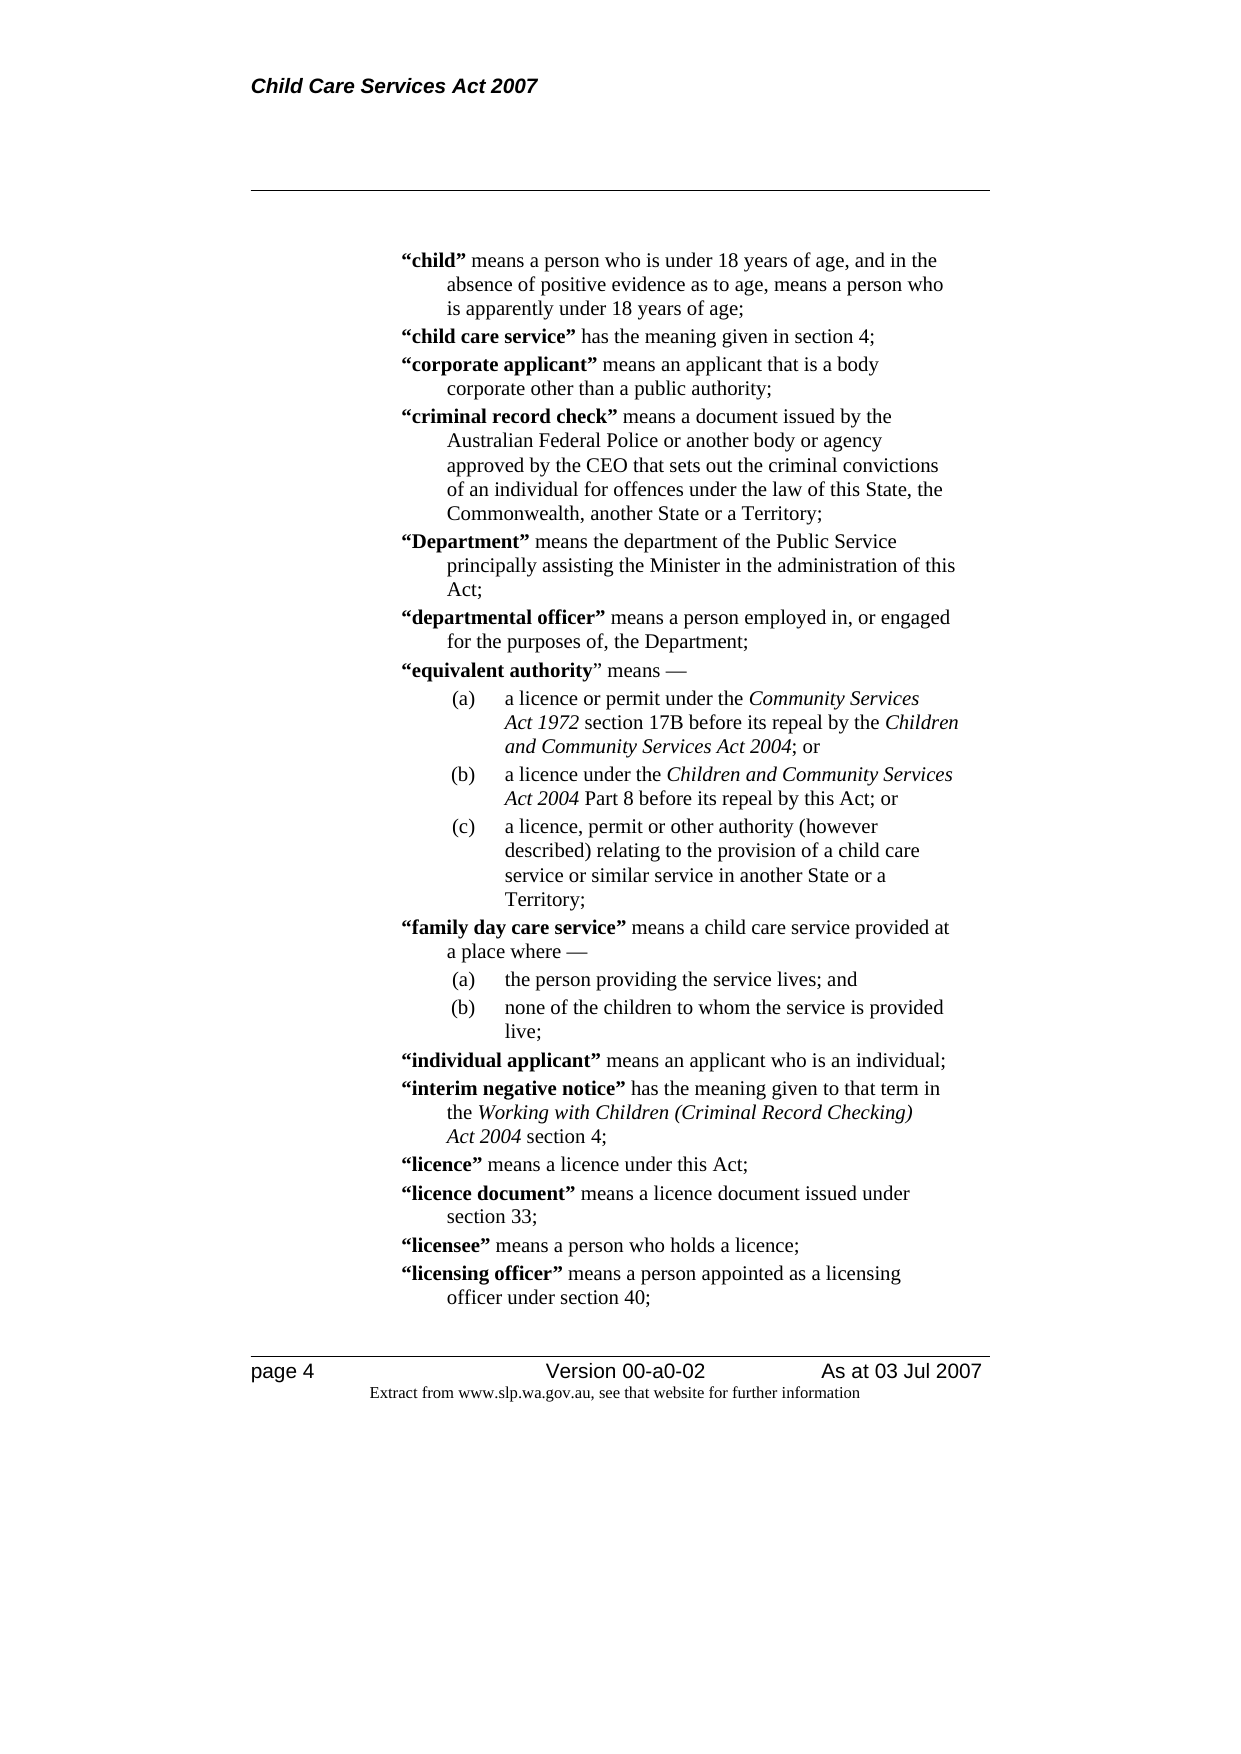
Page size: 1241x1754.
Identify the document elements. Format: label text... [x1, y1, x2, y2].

text “child” means a person who is under 18 years of age, and in the absence of positive evidence as to age, means a person who is apparently under 18 years of age; [369, 247, 960, 320]
text (a) the person providing the service lives; and [389, 967, 960, 991]
text “licensee” means a person who holds a licence; [369, 1233, 960, 1257]
text (b) a licence under the Children and Community Services Act 2004 Part 8 before its repeal by this Act; or [389, 762, 960, 810]
text “departmental officer” means a person employed in, or engaged for the purposes of, the Department; [369, 605, 960, 653]
text “Department” means the department of the Public Service principally assisting the Minister in the administration of this Act; [369, 529, 960, 601]
text “licence” means a licence under this Act; [369, 1152, 960, 1176]
text (c) a licence, permit or other authority (however described) relating to the provision of a child care service or similar service in another State or a Territory; [389, 814, 960, 911]
text “licence document” means a licence document issued under section 33; [369, 1180, 960, 1228]
text “child care service” has the meaning given in section 4; [369, 324, 960, 348]
text “corporate applicant” means an applicant that is a body corporate other than a public authority; [369, 352, 960, 400]
text “interim negative notice” has the meaning given to that term in the Working with Children (Criminal Record Checking) Act 2004 section 4; [369, 1076, 960, 1148]
text “criminal record check” means a document issued by the Australian Federal Police or another body or agency approved by the CEO that sets out the criminal convictions of an individual for offences under the law of this State, the Commonwealth, another State or a Territory; [369, 404, 960, 525]
text “family day care service” means a child care service provided at a place where — [369, 915, 960, 963]
text “individual applicant” means an applicant who is an individual; [369, 1048, 960, 1072]
text (b) none of the children to whom the service is provided live; [389, 995, 960, 1043]
text “equivalent authority” means — [369, 657, 960, 682]
text (a) a licence or permit under the Community Services Act 1972 section 17B before its repeal by the Children and Community Services Act 2004; or [389, 686, 960, 758]
text “licensing officer” means a person appointed as a licensing officer under section 40; [369, 1261, 960, 1309]
